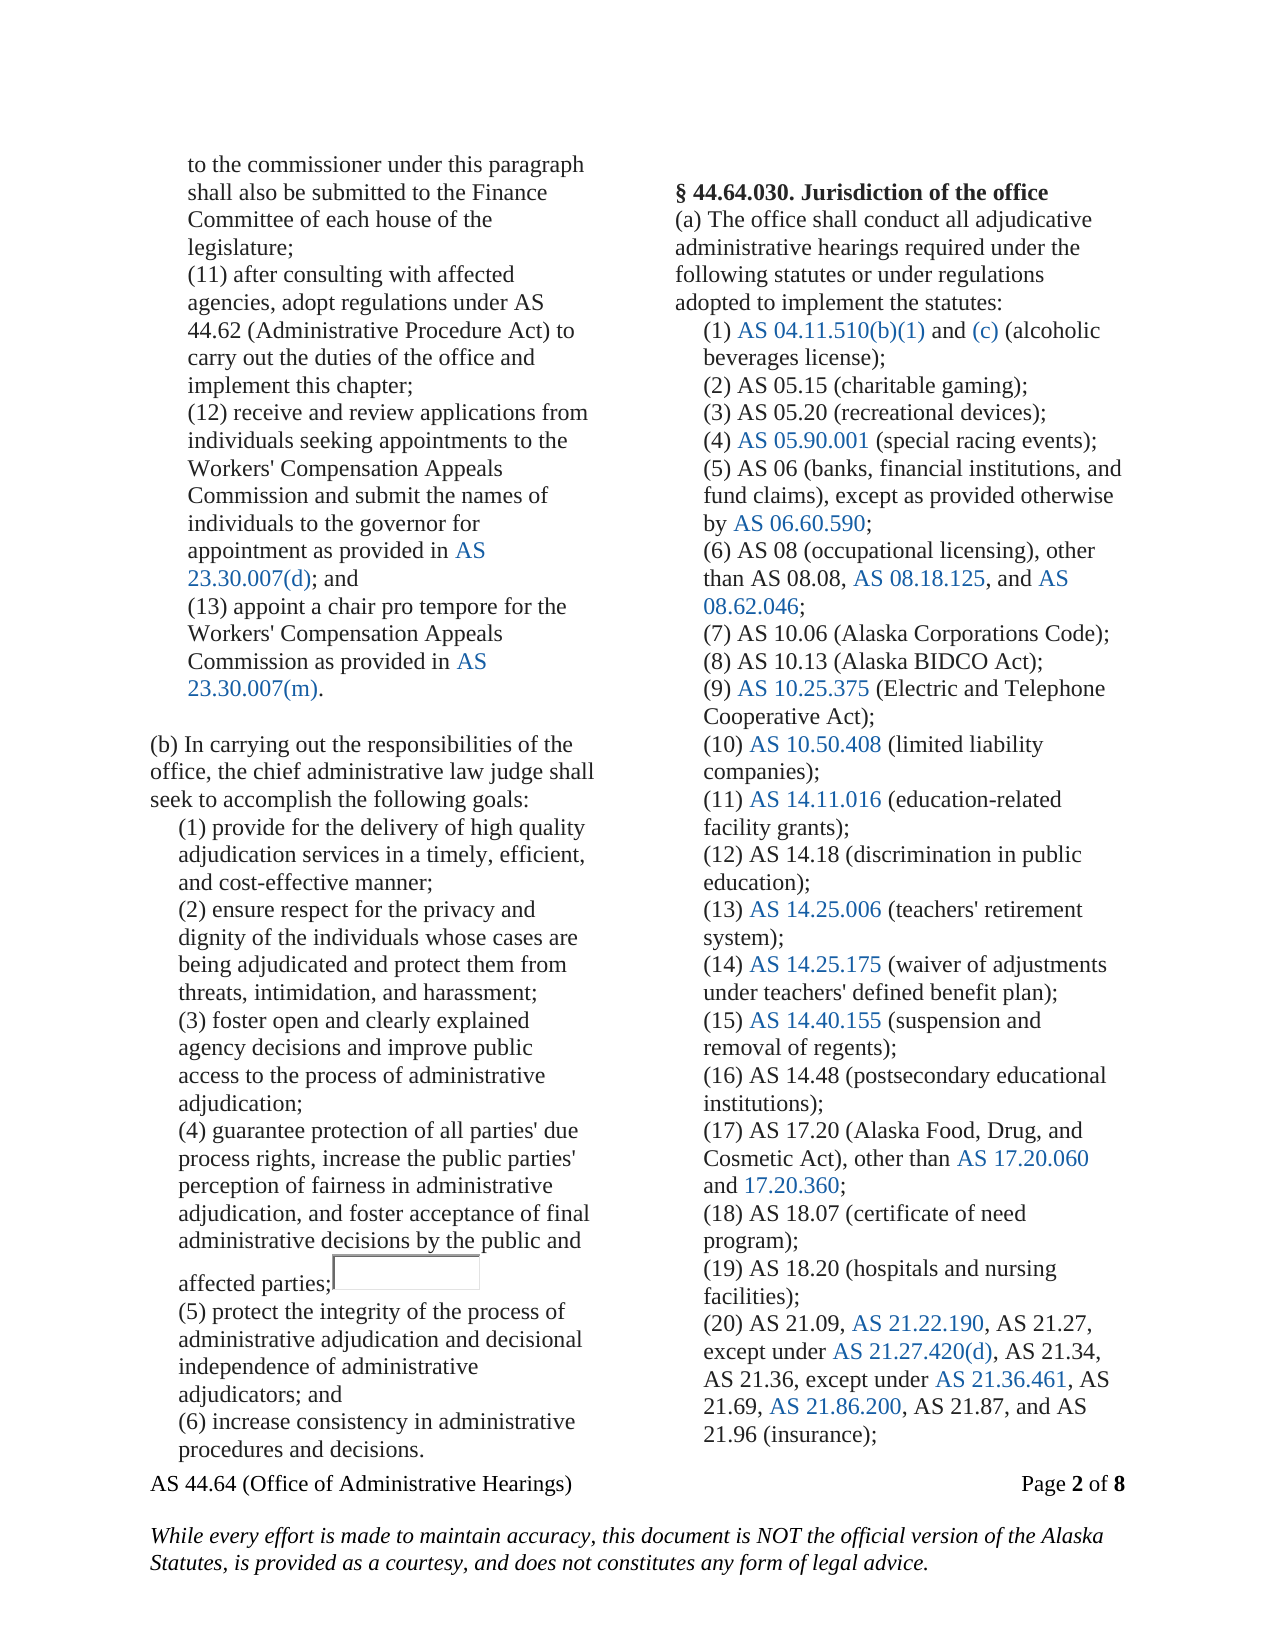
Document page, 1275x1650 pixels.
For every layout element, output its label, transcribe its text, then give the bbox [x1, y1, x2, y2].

text (15) AS 14.40.155 (suspension and removal of regents); [703, 1006, 1125, 1061]
text (11) AS 14.11.016 (education-related facility grants); [703, 785, 1125, 840]
text (11) after consulting with affected agencies, adopt regulations under AS 44.62 (Administrative Procedure Act) to carry out the duties of the office and implement this chapter; [187, 260, 600, 398]
text (14) AS 14.25.175 (waiver of adjustments under teachers' defined benefit plan); [703, 951, 1125, 1006]
text (12) AS 14.18 (discrimination in public education); [703, 840, 1125, 895]
text (b) In carrying out the responsibilities of the office, the chief administrative law judge shall seek to accomplish the following goals: [150, 730, 600, 812]
text (16) AS 14.48 (postsecondary educational institutions); [703, 1061, 1125, 1116]
text (18) AS 18.07 (certificate of need program); [703, 1199, 1125, 1254]
text (2) AS 05.15 (charitable gaming); [703, 371, 1125, 398]
text (7) AS 10.06 (Alaska Corporations Code); [703, 619, 1125, 647]
text (4) guarantee protection of all parties' due process rights, increase the public parties' perception of fairness in administrative adjudication, and foster acceptance of final administrative decisions by the public and affected parties; [178, 1116, 600, 1297]
text (9) AS 10.25.375 (Electric and Telephone Cooperative Act); [703, 674, 1125, 730]
text (4) AS 05.90.001 (special racing events); [703, 426, 1125, 454]
text (3) foster open and clearly explained agency decisions and improve public access to the process of administrative adjudication; [178, 1006, 600, 1116]
text (19) AS 18.20 (hospitals and nursing facilities); [703, 1254, 1125, 1309]
text (5) AS 06 (banks, financial institutions, and fund claims), except as provided otherwise by AS 06.60.590; [703, 454, 1125, 536]
text (1) AS 04.11.510(b)(1) and (c) (alcoholic beverages license); [703, 316, 1125, 371]
text (13) appoint a chair pro tempore for the Workers' Compensation Appeals Commission as provided in AS 23.30.007(m). [187, 592, 600, 702]
text (1) provide for the delivery of high quality adjudication services in a timely, efficient, and cost-effective manner; [178, 812, 600, 895]
text (17) AS 17.20 (Alaska Food, Drug, and Cosmetic Act), other than AS 17.20.060 and 17.20.360; [703, 1116, 1125, 1199]
text (8) AS 10.13 (Alaska BIDCO Act); [703, 647, 1125, 674]
text (6) AS 08 (occupational licensing), other than AS 08.08, AS 08.18.125, and AS 08.62.046; [703, 536, 1125, 619]
text § 44.64.030. Jurisdiction of the office [675, 178, 1125, 205]
text (10) AS 10.50.408 (limited liability companies); [703, 730, 1125, 785]
text (20) AS 21.09, AS 21.22.190, AS 21.27, except under AS 21.27.420(d), AS 21.34, AS 21.36, except under AS 21.36.461, AS 21.69, AS 21.86.200, AS 21.87, and AS 21.96 (insurance); [703, 1309, 1125, 1447]
text (13) AS 14.25.006 (teachers' retirement system); [703, 895, 1125, 951]
text (3) AS 05.20 (recreational devices); [703, 398, 1125, 426]
text (a) The office shall conduct all adjudicative administrative hearings required under the following statutes or under regulations adopted to implement the statutes: [675, 205, 1125, 316]
text (5) protect the integrity of the process of administrative adjudication and decisional independence of administrative adjudicators; and [178, 1297, 600, 1407]
text (6) increase consistency in administrative procedures and decisions. [178, 1407, 600, 1463]
text (2) ensure respect for the privacy and dignity of the individuals whose cases are being adjudicated and protect them from threats, intimidation, and harassment; [178, 895, 600, 1006]
text (12) receive and review applications from individuals seeking appointments to the Workers' Compensation Appeals Commission and submit the names of individuals to the governor for appointment as provided in AS 23.30.007(d); and [187, 398, 600, 592]
